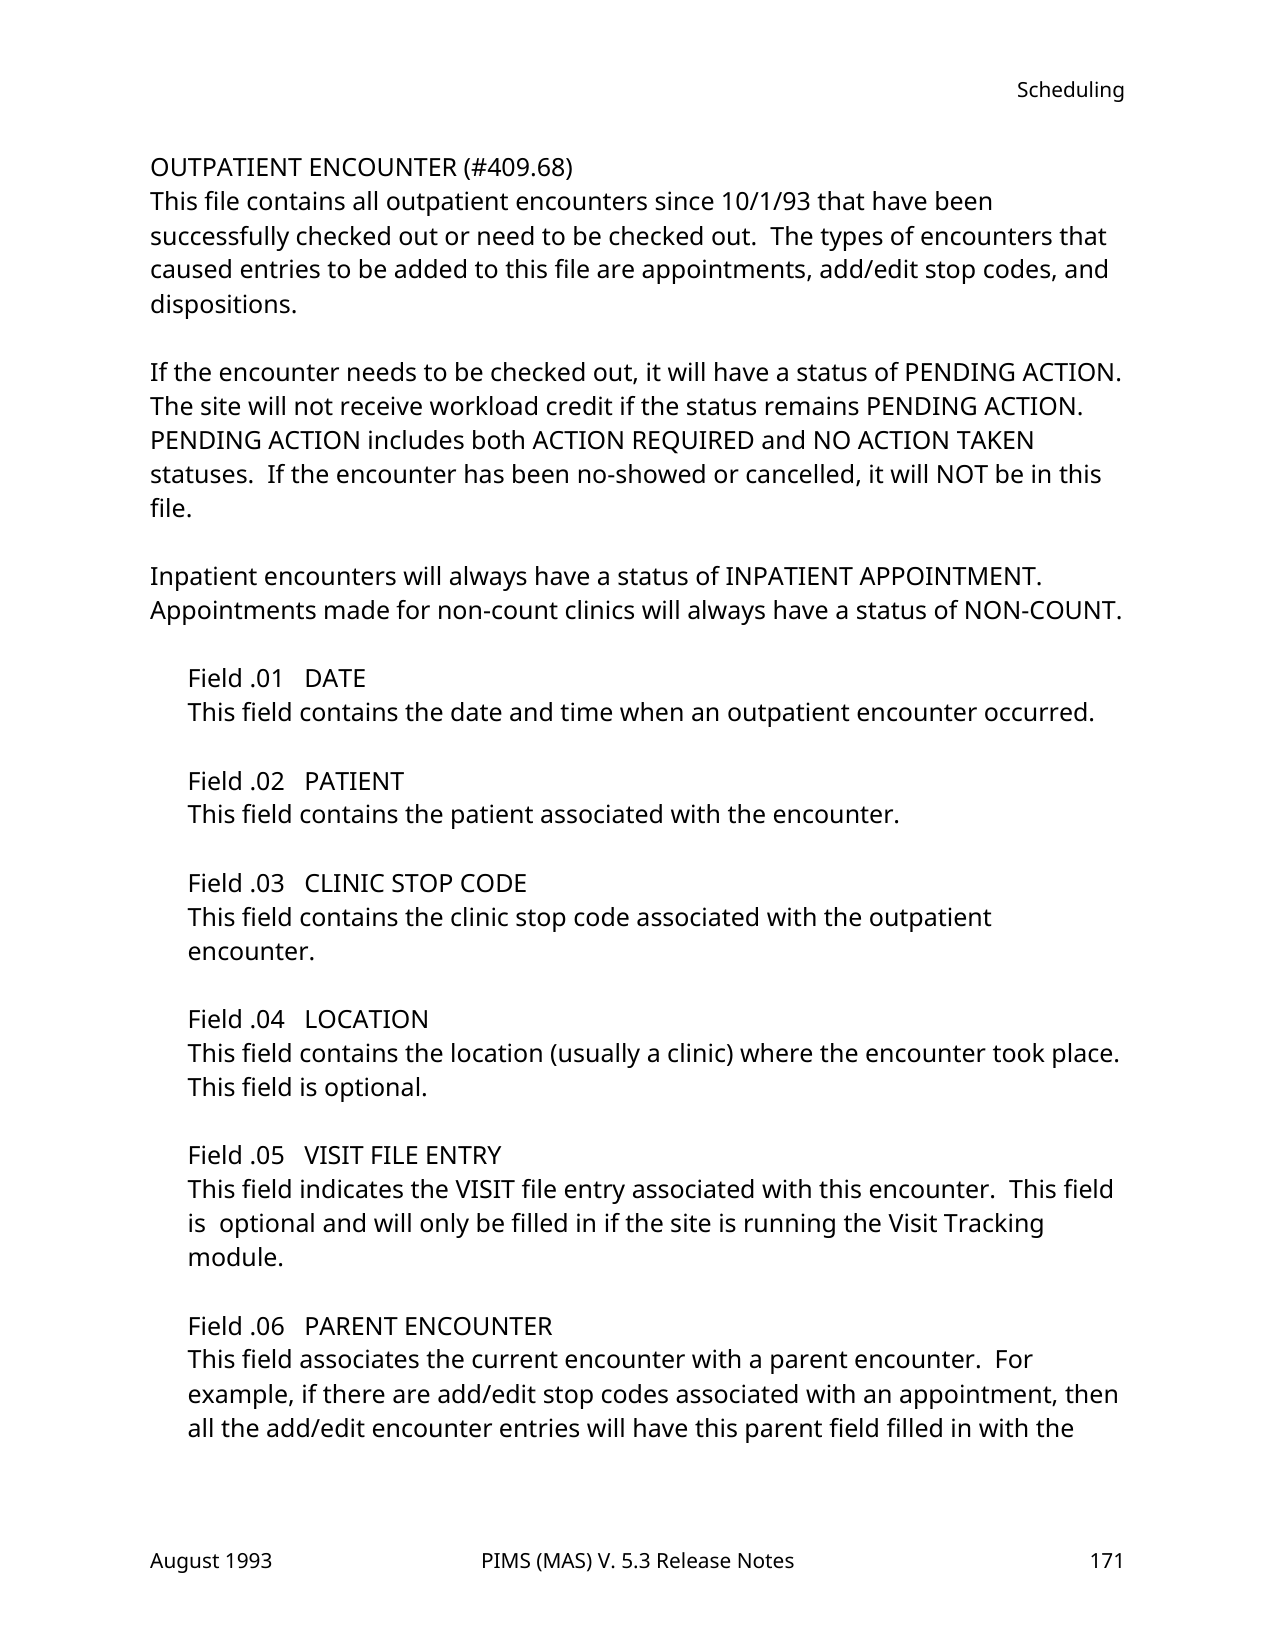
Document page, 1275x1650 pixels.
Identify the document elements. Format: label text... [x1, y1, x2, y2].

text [187, 1342, 1125, 1444]
text Field .05 VISIT FILE ENTRY [187, 1138, 1125, 1172]
text Inpatient encounters will always have a status of INPATIENT APPOINTMENT. Appointments made for non-count clinics will always have a status of NON-COUNT. [150, 559, 1125, 627]
text If the encounter needs to be checked out, it will have a status of PENDING ACTION. The site will not receive workload credit if the status remains PENDING ACTION. PENDING ACTION includes both ACTION REQUIRED and NO ACTION TAKEN statuses. If the encounter has been no-showed or cancelled, it will NOT be in this file. [150, 354, 1125, 525]
text Field .01 DATE [187, 661, 1125, 695]
text This field indicates the VISIT file entry associated with this encounter. This field is optional and will only be filled in if the site is running the Visit Tracking module. [187, 1172, 1125, 1274]
text OUTPATIENT ENCOUNTER (#409.68) [150, 150, 1125, 184]
text This field contains the clinic stop code associated with the outpatient encounter. [187, 899, 1125, 967]
text Field .02 PATIENT [187, 763, 1125, 797]
text Field .06 PARENT ENCOUNTER [187, 1308, 1125, 1342]
text This field contains the date and time when an outpatient encounter occurred. [187, 695, 1125, 729]
text This field contains the location (usually a clinic) where the encounter took place. This field is optional. [187, 1036, 1125, 1104]
text Field .04 LOCATION [187, 1002, 1125, 1036]
text This file contains all outpatient encounters since 10/1/93 that have been successfully checked out or need to be checked out. The types of encounters that caused entries to be added to this file are appointments, add/edit stop codes, and dispositions. [150, 184, 1125, 320]
text This field contains the patient associated with the encounter. [187, 797, 1125, 831]
text Field .03 CLINIC STOP CODE [187, 865, 1125, 899]
